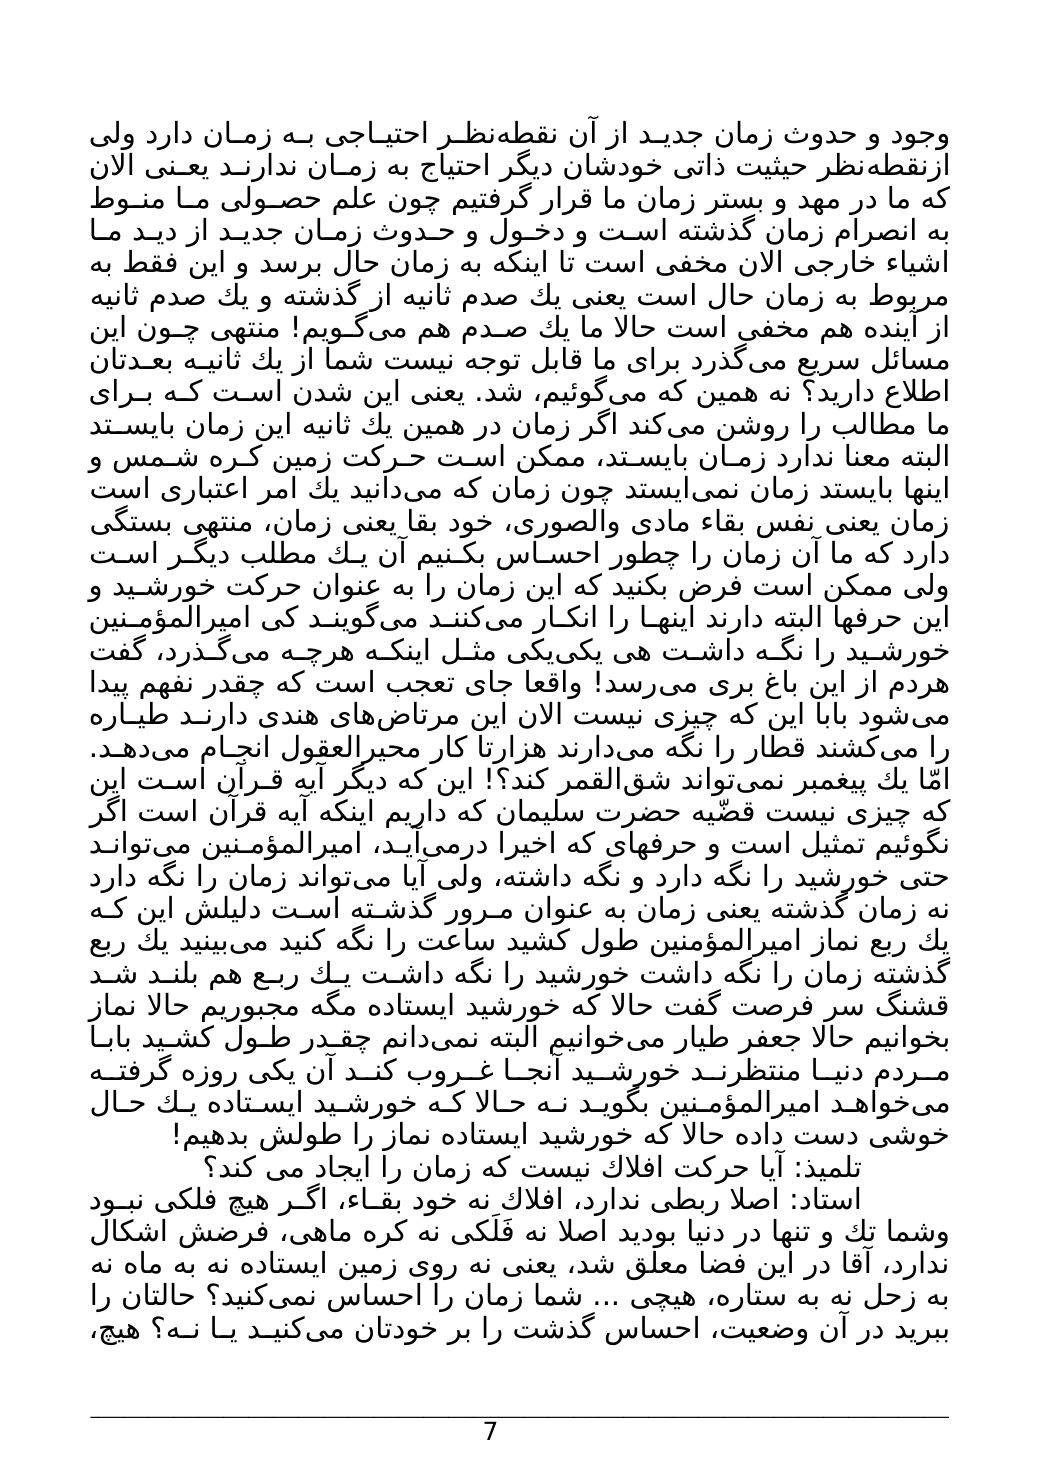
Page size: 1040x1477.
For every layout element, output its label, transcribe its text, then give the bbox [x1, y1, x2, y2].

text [89, 1183, 951, 1345]
text تلمیذ: آیا حركت افلاك نیست كه زمان را ایجاد می كند؟ [89, 1151, 951, 1183]
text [89, 118, 951, 1151]
